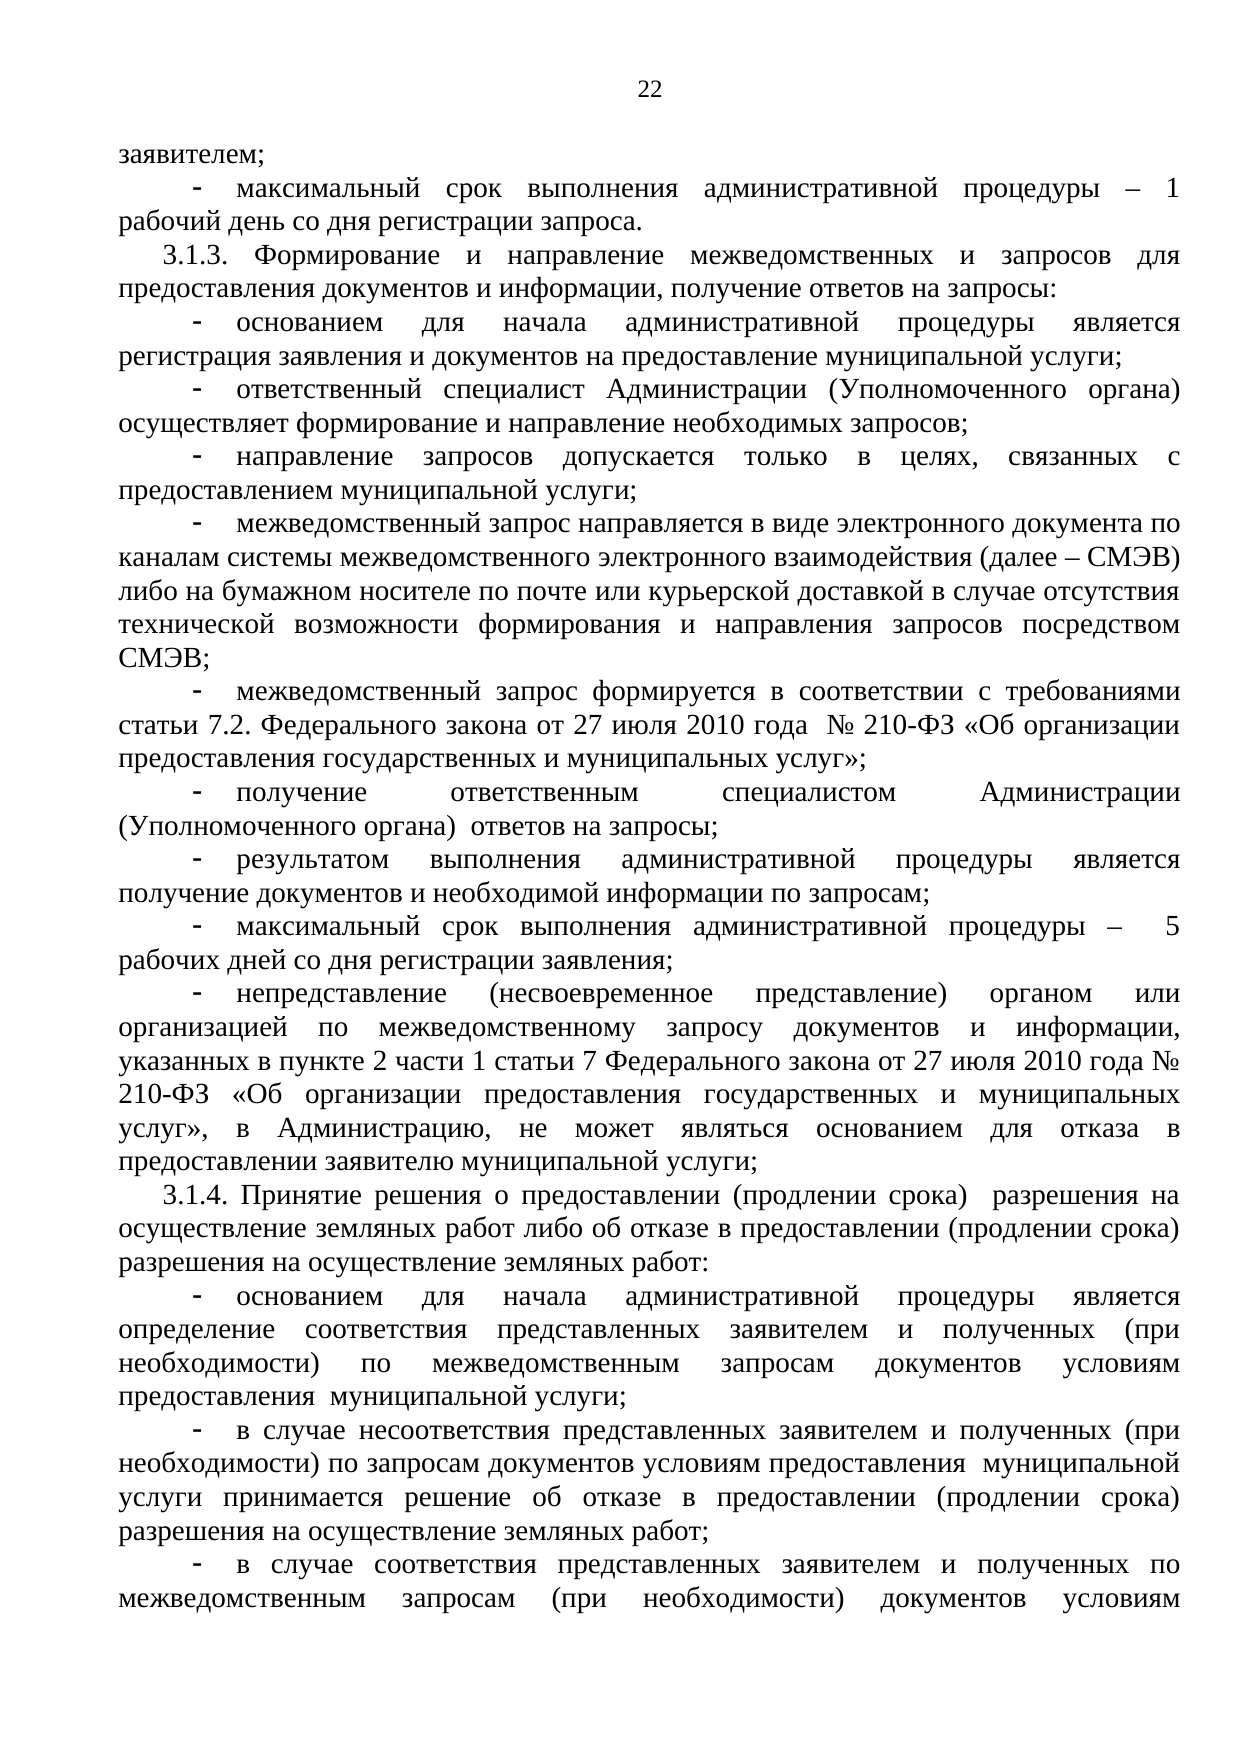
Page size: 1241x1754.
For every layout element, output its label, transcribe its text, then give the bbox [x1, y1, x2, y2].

list межведомственный запрос направляется в виде электронного документа по каналам системы межведомственного электронного взаимодействия (далее – СМЭВ) либо на бумажном носителе по почте или курьерской доставкой в случае отсутствия технической возможности формирования и направления запросов посредством СМЭВ; [118, 506, 1181, 673]
list в случае несоответствия представленных заявителем и полученных (при необходимости) по запросам документов условиям предоставления муниципальной услуги принимается решение об отказе в предоставлении (продлении срока) разрешения на осуществление земляных работ; [118, 1412, 1181, 1546]
list основанием для начала административной процедуры является определение соответствия представленных заявителем и полученных (при необходимости) по межведомственным запросам документов условиям предоставления муниципальной услуги; [118, 1278, 1181, 1412]
text 3.1.3. Формирование и направление межведомственных и запросов для предоставления документов и информации, получение ответов на запросы: [118, 237, 1181, 304]
list максимальный срок выполнения административной процедуры – 1 рабочий день со дня регистрации запроса. [118, 170, 1181, 237]
list непредставление (несвоевременное представление) органом или организацией по межведомственному запросу документов и информации, указанных в пункте 2 части 1 статьи 7 Федерального закона от 27 июля 2010 года № 210-ФЗ «Об организации предоставления государственных и муниципальных услуг», в Администрацию, не может являться основанием для отказа в предоставлении заявителю муниципальной услуги; [118, 976, 1181, 1177]
list межведомственный запрос формируется в соответствии с требованиями статьи 7.2. Федерального закона от 27 июля 2010 года № 210-ФЗ «Об организации предоставления государственных и муниципальных услуг»; [118, 673, 1181, 774]
list направление запросов допускается только в целях, связанных с предоставлением муниципальной услуги; [118, 438, 1181, 506]
list результатом выполнения административной процедуры является получение документов и необходимой информации по запросам; [118, 841, 1181, 908]
list максимальный срок выполнения административной процедуры – 5 рабочих дней со дня регистрации заявления; [118, 908, 1181, 976]
list основанием для начала административной процедуры является регистрация заявления и документов на предоставление муниципальной услуги; [118, 304, 1181, 371]
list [118, 136, 1181, 170]
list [118, 1546, 1181, 1613]
list получение ответственным специалистом Администрации (Уполномоченного органа) ответов на запросы; [118, 774, 1181, 841]
text 3.1.4. Принятие решения о предоставлении (продлении срока) разрешения на осуществление земляных работ либо об отказе в предоставлении (продлении срока) разрешения на осуществление земляных работ: [118, 1177, 1181, 1278]
list ответственный специалист Администрации (Уполномоченного органа) осуществляет формирование и направление необходимых запросов; [118, 371, 1181, 438]
